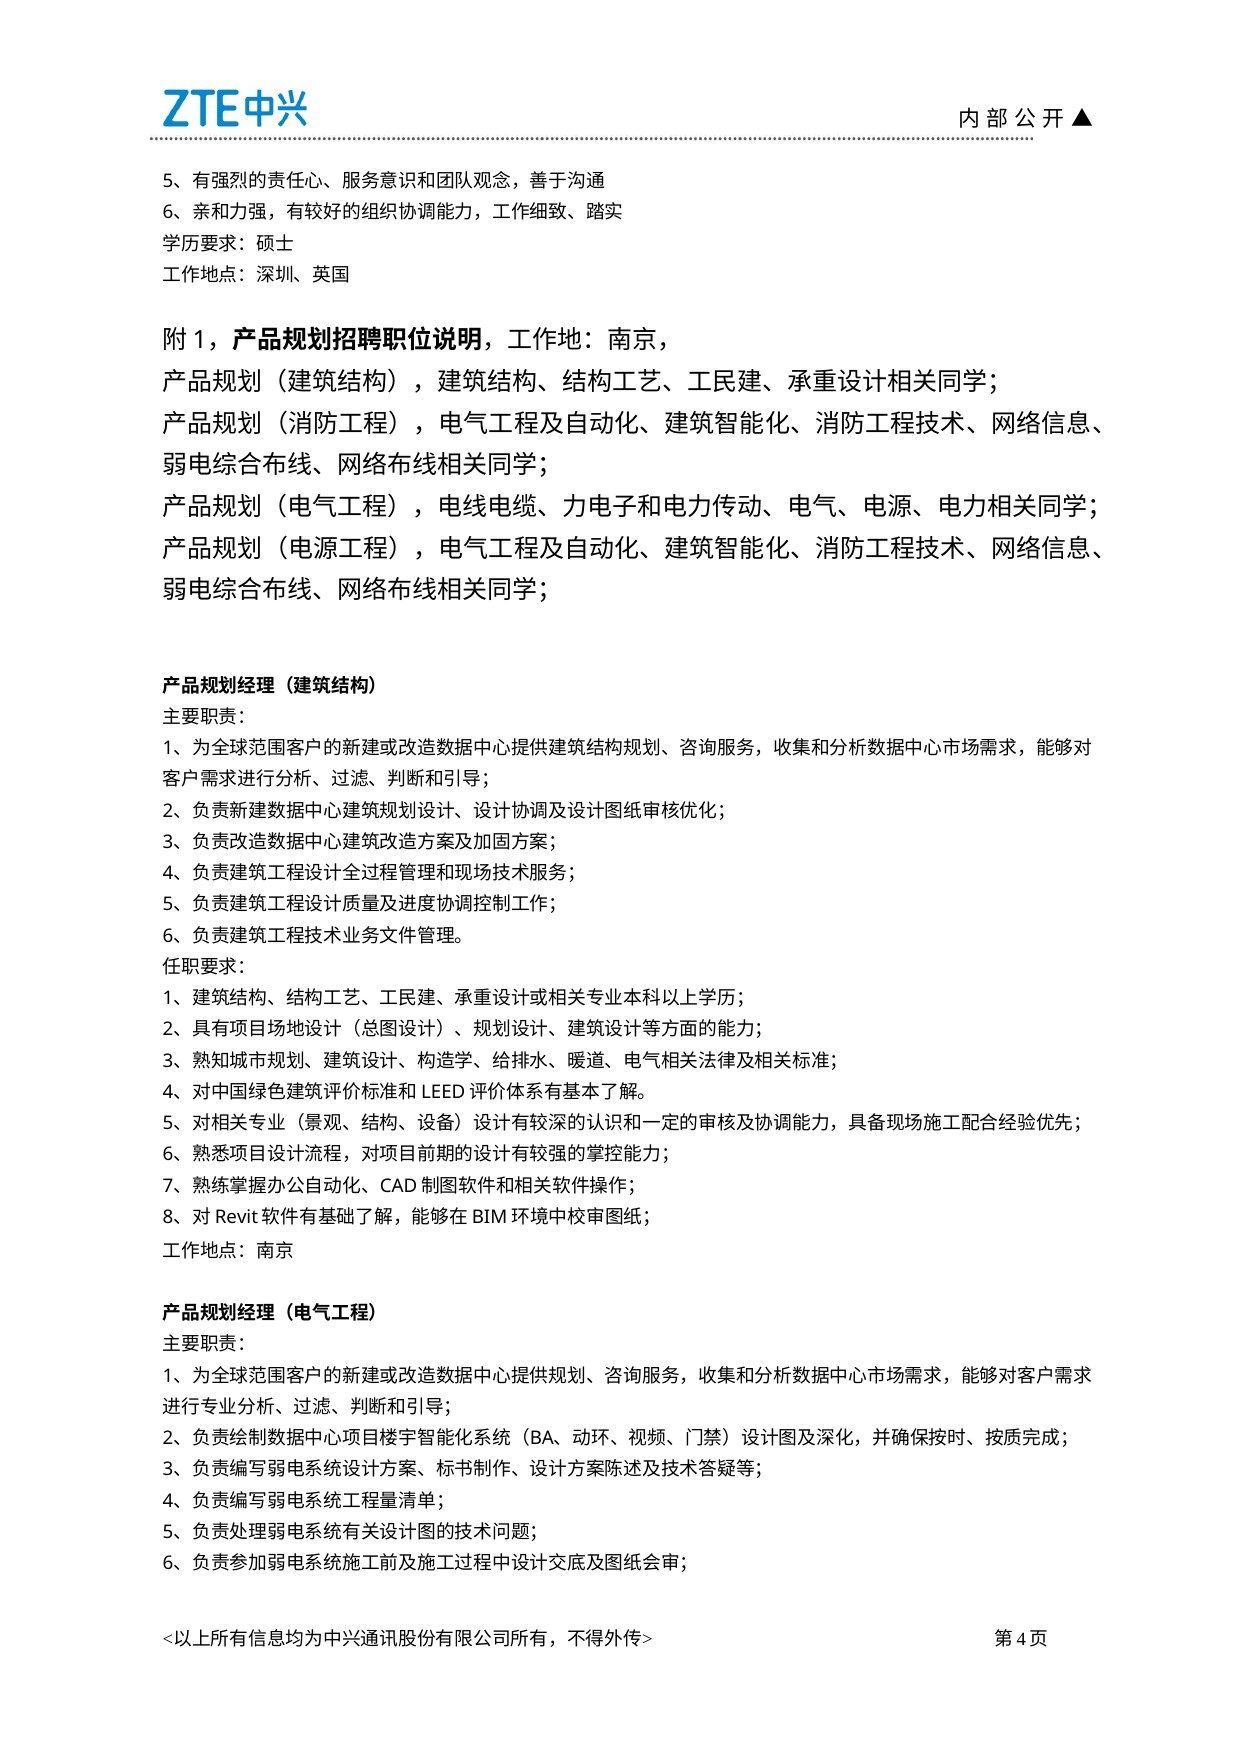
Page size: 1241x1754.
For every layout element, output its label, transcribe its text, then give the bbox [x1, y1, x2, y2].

text 6、负责参加弱电系统施工前及施工过程中设计交底及图纸会审； [162, 1548, 1093, 1575]
text 产品规划（建筑结构），建筑结构、结构工艺、工民建、承重设计相关同学； [162, 362, 1093, 398]
picture [149, 134, 1034, 143]
text 3、熟知城市规划、建筑设计、构造学、给排水、暖道、电气相关法律及相关标准； [162, 1045, 1093, 1072]
text 产品规划（电源工程），电气工程及自动化、建筑智能化、消防工程技术、网络信息、弱电综合布线、网络布线相关同学； [162, 528, 1093, 606]
text 主要职责： [162, 1329, 1093, 1356]
text 5、有强烈的责任心、服务意识和团队观念，善于沟通 [162, 166, 1093, 193]
text 产品规划（消防工程），电气工程及自动化、建筑智能化、消防工程技术、网络信息、弱电综合布线、网络布线相关同学； [162, 403, 1093, 481]
text 2、具有项目场地设计（总图设计）、规划设计、建筑设计等方面的能力； [162, 1014, 1093, 1041]
text 2、负责绘制数据中心项目楼宇智能化系统（BA、动环、视频、门禁）设计图及深化，并确保按时、按质完成； [162, 1423, 1093, 1450]
text 任职要求： [162, 951, 1093, 979]
text 主要职责： [162, 701, 1093, 729]
text 5、负责建筑工程设计质量及进度协调控制工作； [162, 889, 1093, 916]
text 产品规划（电气工程），电线电缆、力电子和电力传动、电气、电源、电力相关同学； [162, 487, 1093, 523]
picture [162, 88, 308, 127]
text 8、对Revit软件有基础了解，能够在BIM环境中校审图纸； [162, 1201, 1093, 1229]
text 产品规划经理（电气工程） [162, 1298, 1093, 1325]
text 产品规划经理（建筑结构） [162, 670, 1093, 697]
text 附1，产品规划招聘职位说明，工作地：南京， [162, 320, 1093, 356]
text 6、负责建筑工程技术业务文件管理。 [162, 920, 1093, 947]
text 学历要求：硕士 [162, 228, 1093, 255]
text 工作地点：深圳、英国 [162, 259, 1093, 287]
text 3、负责改造数据中心建筑改造方案及加固方案； [162, 826, 1093, 854]
text 1、为全球范围客户的新建或改造数据中心提供建筑结构规划、咨询服务，收集和分析数据中心市场需求，能够对客户需求进行分析、过滤、判断和引导； [162, 733, 1093, 791]
text 4、负责编写弱电系统工程量清单； [162, 1485, 1093, 1512]
text 4、负责建筑工程设计全过程管理和现场技术服务； [162, 858, 1093, 885]
text 1、为全球范围客户的新建或改造数据中心提供规划、咨询服务，收集和分析数据中心市场需求，能够对客户需求进行专业分析、过滤、判断和引导； [162, 1360, 1093, 1419]
text 2、负责新建数据中心建筑规划设计、设计协调及设计图纸审核优化； [162, 795, 1093, 822]
text 7、熟练掌握办公自动化、CAD制图软件和相关软件操作； [162, 1170, 1093, 1197]
text 1、建筑结构、结构工艺、工民建、承重设计或相关专业本科以上学历； [162, 983, 1093, 1010]
text 3、负责编写弱电系统设计方案、标书制作、设计方案陈述及技术答疑等； [162, 1454, 1093, 1481]
text 4、对中国绿色建筑评价标准和LEED评价体系有基本了解。 [162, 1076, 1093, 1104]
text 工作地点：南京 [162, 1233, 1093, 1265]
text 5、负责处理弱电系统有关设计图的技术问题； [162, 1516, 1093, 1544]
text 6、亲和力强，有较好的组织协调能力，工作细致、踏实 [162, 197, 1093, 224]
text 5、对相关专业（景观、结构、设备）设计有较深的认识和一定的审核及协调能力，具备现场施工配合经验优先； [162, 1108, 1093, 1135]
text 6、熟悉项目设计流程，对项目前期的设计有较强的掌控能力； [162, 1139, 1093, 1166]
